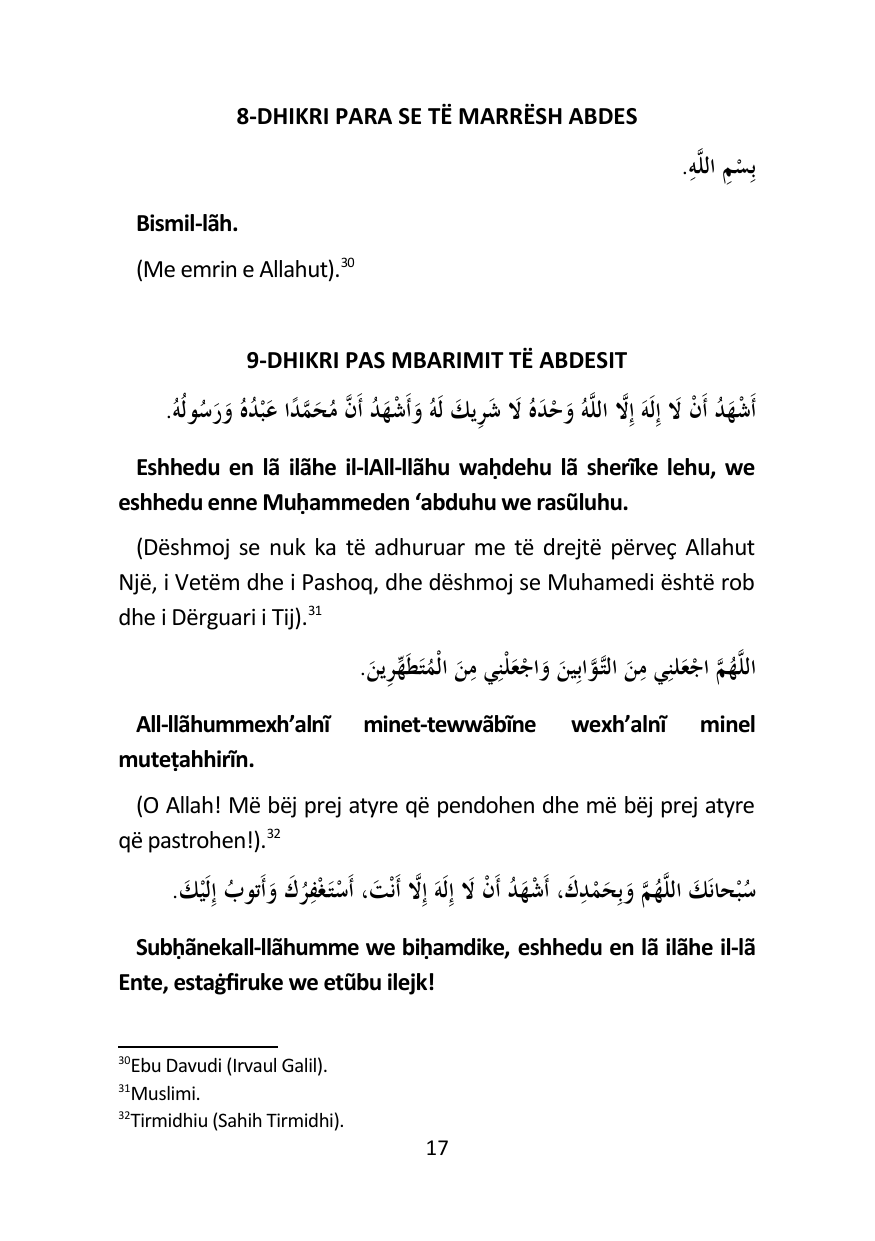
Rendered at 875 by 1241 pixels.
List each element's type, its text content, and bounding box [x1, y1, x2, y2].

text Subḥãnekall-llãhumme we biḥamdike, eshhedu en lã ilãhe il-lã Ente, estaġfiruke we etũbu ilejk! [118, 931, 756, 997]
text (Me emrin e Allahut). [118, 253, 756, 283]
text Eshhedu en lã ilãhe il-lAll-llãhu waḥdehu lã sherĩke lehu, we eshhedu enne Muḥammeden ‘abduhu we rasũluhu. [118, 451, 756, 517]
text سُبْحانَكَ اللَّهُمَّ وَبِحَمْدِكَ، أَشْهَدُ أَنْ لَا إِلَهَ إِلَّا أَنْتَ، أَسْتَغْفِرُكَ وَأَتوبُ إِلَيْكَ. [118, 869, 756, 914]
text اللَّهُمَّ اجْعَلنِي مِنَ التَّوَّابِينَ وَاجْعَلْنِي مِنَ الْمُتَطَهِّرِينَ. [118, 647, 756, 692]
text Bismil-lãh. [118, 208, 756, 238]
text أَشْهَدُ أَنْ لَا إِلَهَ إِلَّا اللَّهُ وَحْدَهُ لَا شَرِيكَ لَهُ وَأَشْهَدُ أَنَّ مُحَمَّدًا عَبْدُهُ وَرَسُولُهُ. [118, 389, 756, 434]
text All-llãhummexh’alnĩ minet-tewwãbĩne wexh’alnĩ minel muteṭahhirĩn. [118, 709, 756, 774]
text (O Allah! Më bëj prej atyre që pendohen dhe më bëj prej atyre që pastrohen!). [118, 789, 756, 854]
subtitle 8-DHIKRI PARA SE TË MARRËSH ABDES [118, 100, 756, 131]
subtitle 9-DHIKRI PAS MBARIMIT TË ABDESIT [118, 344, 756, 374]
text (Dëshmoj se nuk ka të adhuruar me të drejtë përveç Allahut Një, i Vetëm dhe i Pashoq, dhe dëshmoj se Muhamedi është rob dhe i Dërguari i Tij). [118, 531, 756, 632]
text بِسْمِ اللَّهِ. [118, 146, 756, 191]
